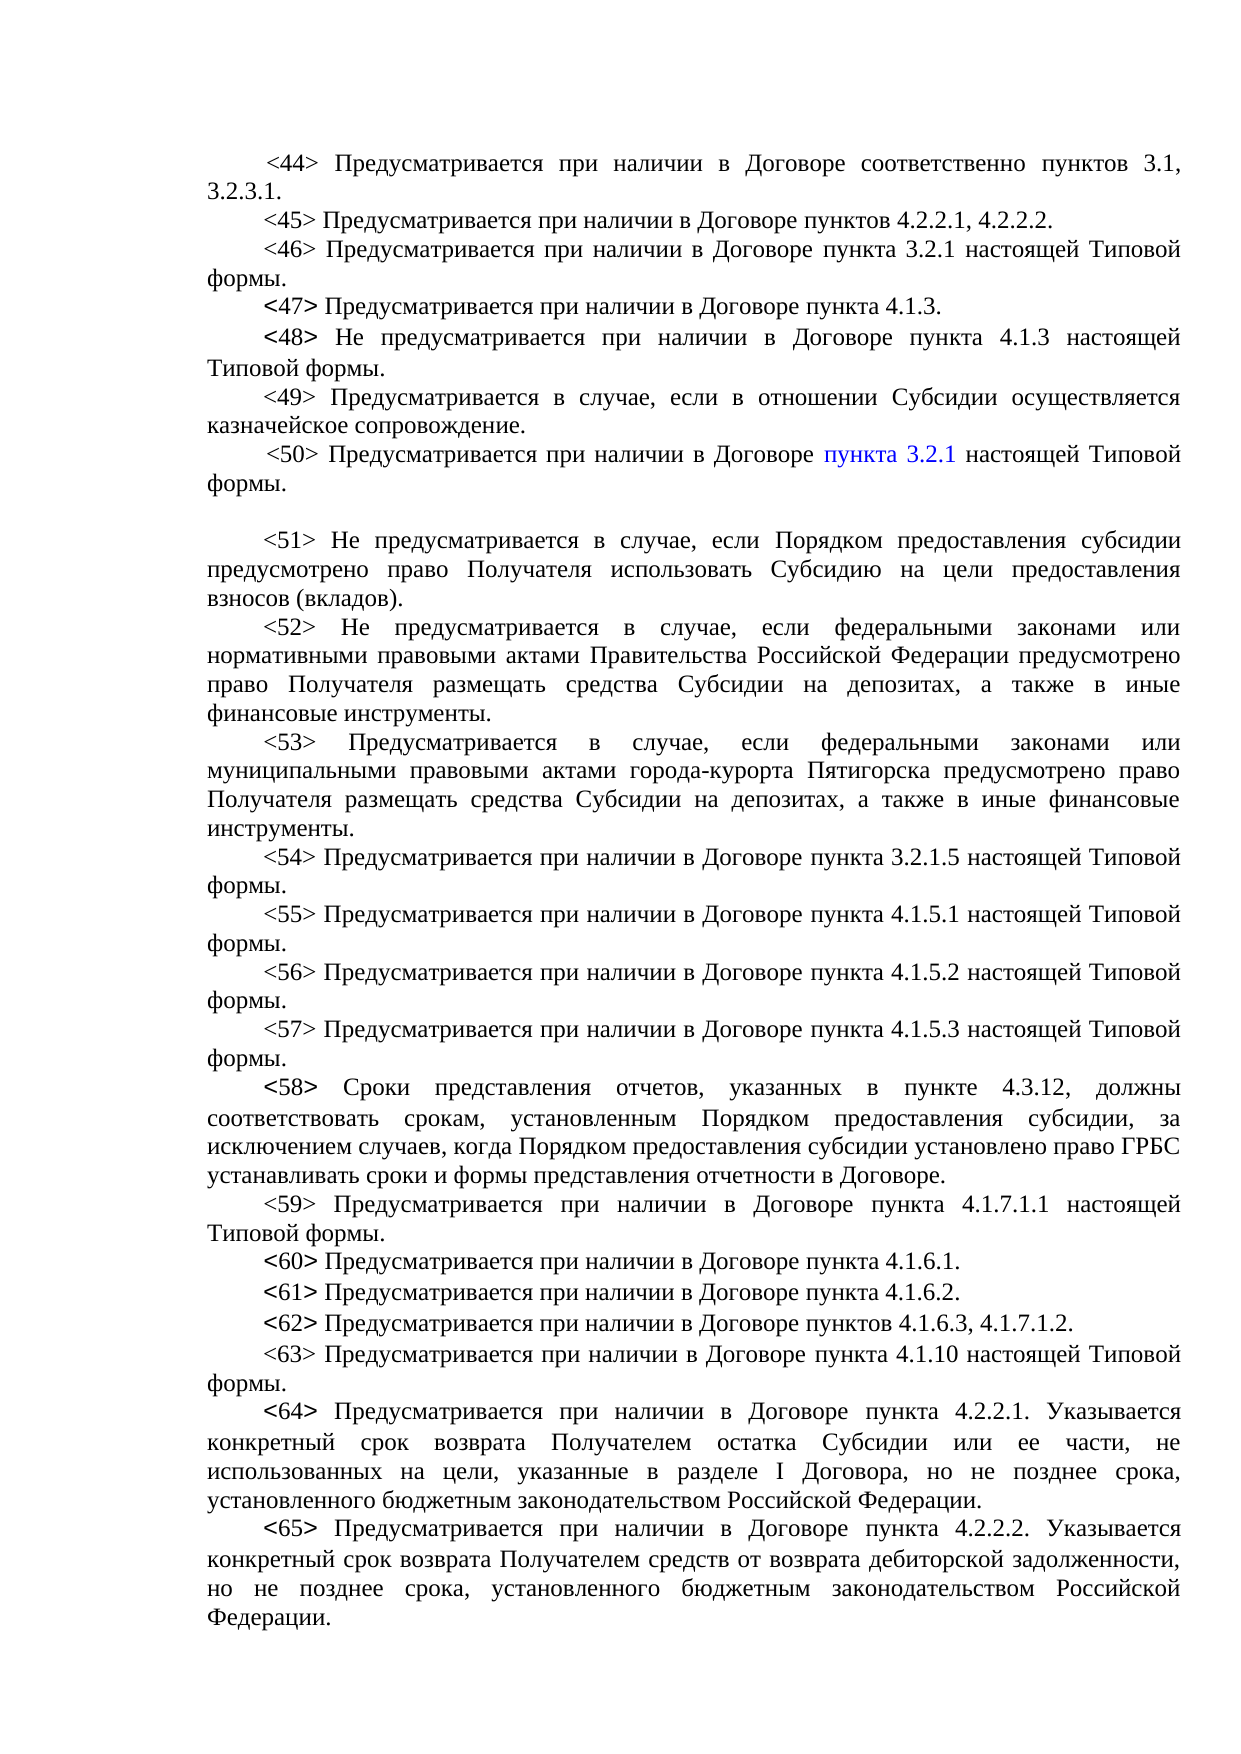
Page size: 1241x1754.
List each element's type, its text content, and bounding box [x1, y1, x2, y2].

text <54> Предусматривается при наличии в Договоре пункта 3.2.1.5 настоящей Типовой формы. [207, 842, 1181, 899]
text <53> Предусматривается в случае, если федеральными законами или муниципальными правовыми актами города-курорта Пятигорска предусмотрено право Получателя размещать средства Субсидии на депозитах, а также в иные финансовые инструменты. [207, 727, 1181, 842]
text <60> Предусматривается при наличии в Договоре пункта 4.1.6.1. [207, 1246, 1181, 1277]
text <56> Предусматривается при наличии в Договоре пункта 4.1.5.2 настоящей Типовой формы. [207, 957, 1181, 1014]
text <64> Предусматривается при наличии в Договоре пункта 4.2.2.1. Указывается конкретный срок возврата Получателем остатка Субсидии или ее части, не использованных на цели, указанные в разделе I Договора, но не позднее срока, установленного бюджетным законодательством Российской Федерации. [207, 1396, 1181, 1513]
text <61> Предусматривается при наличии в Договоре пункта 4.1.6.2. [207, 1277, 1181, 1308]
text <50> Предусматривается при наличии в Договоре пункта 3.2.1 настоящей Типовой формы. [207, 439, 1181, 497]
text <62> Предусматривается при наличии в Договоре пунктов 4.1.6.3, 4.1.7.1.2. [207, 1308, 1181, 1339]
text <58> Сроки представления отчетов, указанных в пункте 4.3.12, должны соответствовать срокам, установленным Порядком предоставления субсидии, за исключением случаев, когда Порядком предоставления субсидии установлено право ГРБС устанавливать сроки и формы представления отчетности в Договоре. [207, 1072, 1181, 1189]
text <63> Предусматривается при наличии в Договоре пункта 4.1.10 настоящей Типовой формы. [207, 1339, 1181, 1396]
text <59> Предусматривается при наличии в Договоре пункта 4.1.7.1.1 настоящей Типовой формы. [207, 1189, 1181, 1246]
text <45> Предусматривается при наличии в Договоре пунктов 4.2.2.1, 4.2.2.2. [207, 205, 1181, 234]
text <44> Предусматривается при наличии в Договоре соответственно пунктов 3.1, 3.2.3.1. [207, 148, 1181, 205]
text <46> Предусматривается при наличии в Договоре пункта 3.2.1 настоящей Типовой формы. [207, 234, 1181, 291]
text <57> Предусматривается при наличии в Договоре пункта 4.1.5.3 настоящей Типовой формы. [207, 1014, 1181, 1072]
text <51> Не предусматривается в случае, если Порядком предоставления субсидии предусмотрено право Получателя использовать Субсидию на цели предоставления взносов (вкладов). [207, 526, 1181, 612]
text <47> Предусматривается при наличии в Договоре пункта 4.1.3. [207, 291, 1181, 322]
text <49> Предусматривается в случае, если в отношении Субсидии осуществляется казначейское сопровождение. [207, 382, 1181, 439]
text <48> Не предусматривается при наличии в Договоре пункта 4.1.3 настоящей Типовой формы. [207, 322, 1181, 382]
text <52> Не предусматривается в случае, если федеральными законами или нормативными правовыми актами Правительства Российской Федерации предусмотрено право Получателя размещать средства Субсидии на депозитах, а также в иные финансовые инструменты. [207, 612, 1181, 727]
text <65> Предусматривается при наличии в Договоре пункта 4.2.2.2. Указывается конкретный срок возврата Получателем средств от возврата дебиторской задолженности, но не позднее срока, установленного бюджетным законодательством Российской Федерации. [207, 1513, 1181, 1631]
text <55> Предусматривается при наличии в Договоре пункта 4.1.5.1 настоящей Типовой формы. [207, 899, 1181, 957]
